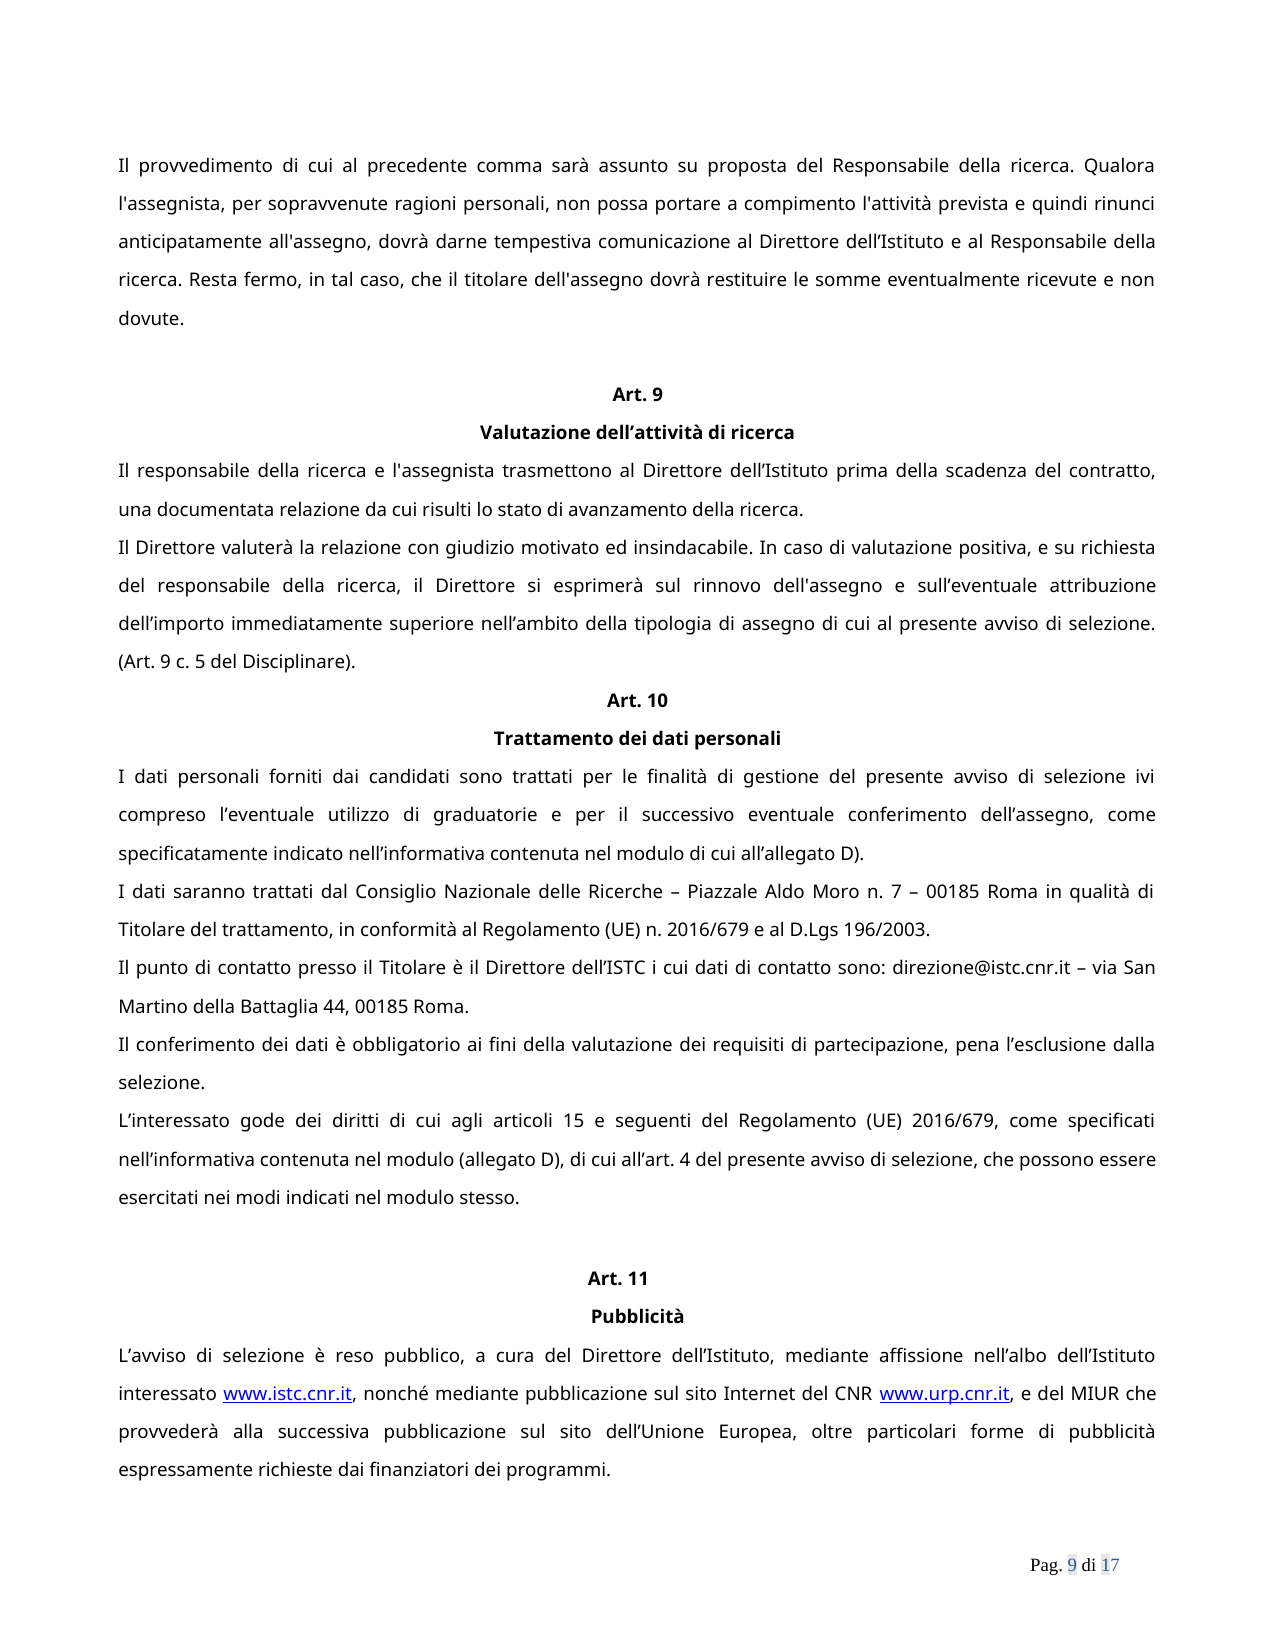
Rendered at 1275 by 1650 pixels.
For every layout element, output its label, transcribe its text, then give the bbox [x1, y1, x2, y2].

text L’avviso di selezione è reso pubblico, a cura del Direttore dell’Istituto, mediante affissione nell’albo dell’Istituto interessato www.istc.cnr.it, nonché mediante pubblicazione sul sito Internet del CNR www.urp.cnr.it, e del MIUR che provvederà alla successiva pubblicazione sul sito dell’Unione Europea, oltre particolari forme di pubblicità espressamente richieste dai finanziatori dei programmi. [118, 1342, 1157, 1482]
text L’interessato gode dei diritti di cui agli articoli 15 e seguenti del Regolamento (UE) 2016/679, come specificati nell’informativa contenuta nel modulo (allegato D), di cui all’art. 4 del presente avviso di selezione, che possono essere esercitati nei modi indicati nel modulo stesso. [118, 1108, 1157, 1209]
text Il provvedimento di cui al precedente comma sarà assunto su proposta del Responsabile della ricerca. Qualora l'assegnista, per sopravvenute ragioni personali, non possa portare a compimento l'attività prevista e quindi rinunci anticipatamente all'assegno, dovrà darne tempestiva comunicazione al Direttore dell’Istituto e al Responsabile della ricerca. Resta fermo, in tal caso, che il titolare dell'assegno dovrà restituire le somme eventualmente ricevute e non dovute. [118, 152, 1157, 330]
text Il Direttore valuterà la relazione con giudizio motivato ed insindacabile. In caso di valutazione positiva, e su richiesta del responsabile della ricerca, il Direttore si esprimerà sul rinnovo dell'assegno e sull’eventuale attribuzione dell’importo immediatamente superiore nell’ambito della tipologia di assegno di cui al presente avviso di selezione. (Art. 9 c. 5 del Disciplinare). [118, 534, 1157, 674]
text Il responsabile della ricerca e l'assegnista trasmettono al Direttore dell’Istituto prima della scadenza del contratto, una documentata relazione da cui risulti lo stato di avanzamento della ricerca. [118, 458, 1157, 521]
text Il conferimento dei dati è obbligatorio ai fini della valutazione dei requisiti di partecipazione, pena l’esclusione dalla selezione. [118, 1031, 1157, 1095]
text Il punto di contatto presso il Titolare è il Direttore dell’ISTC i cui dati di contatto sono: direzione@istc.cnr.it – via San Martino della Battaglia 44, 00185 Roma. [118, 955, 1157, 1018]
text Valutazione dell’attività di ricerca [118, 419, 1157, 445]
text Trattamento dei dati personali [118, 725, 1157, 751]
text Art. 11 [568, 1265, 1157, 1291]
text Art. 9 [118, 381, 1157, 407]
text I dati personali forniti dai candidati sono trattati per le finalità di gestione del presente avviso di selezione ivi compreso l’eventuale utilizzo di graduatorie e per il successivo eventuale conferimento dell’assegno, come specificatamente indicato nell’informativa contenuta nel modulo di cui all’allegato D). [118, 763, 1157, 866]
text Pubblicità [118, 1304, 1157, 1329]
text I dati saranno trattati dal Consiglio Nazionale delle Ricerche – Piazzale Aldo Moro n. 7 – 00185 Roma in qualità di Titolare del trattamento, in conformità al Regolamento (UE) n. 2016/679 e al D.Lgs 196/2003. [118, 878, 1157, 942]
text Art. 10 [118, 687, 1157, 713]
